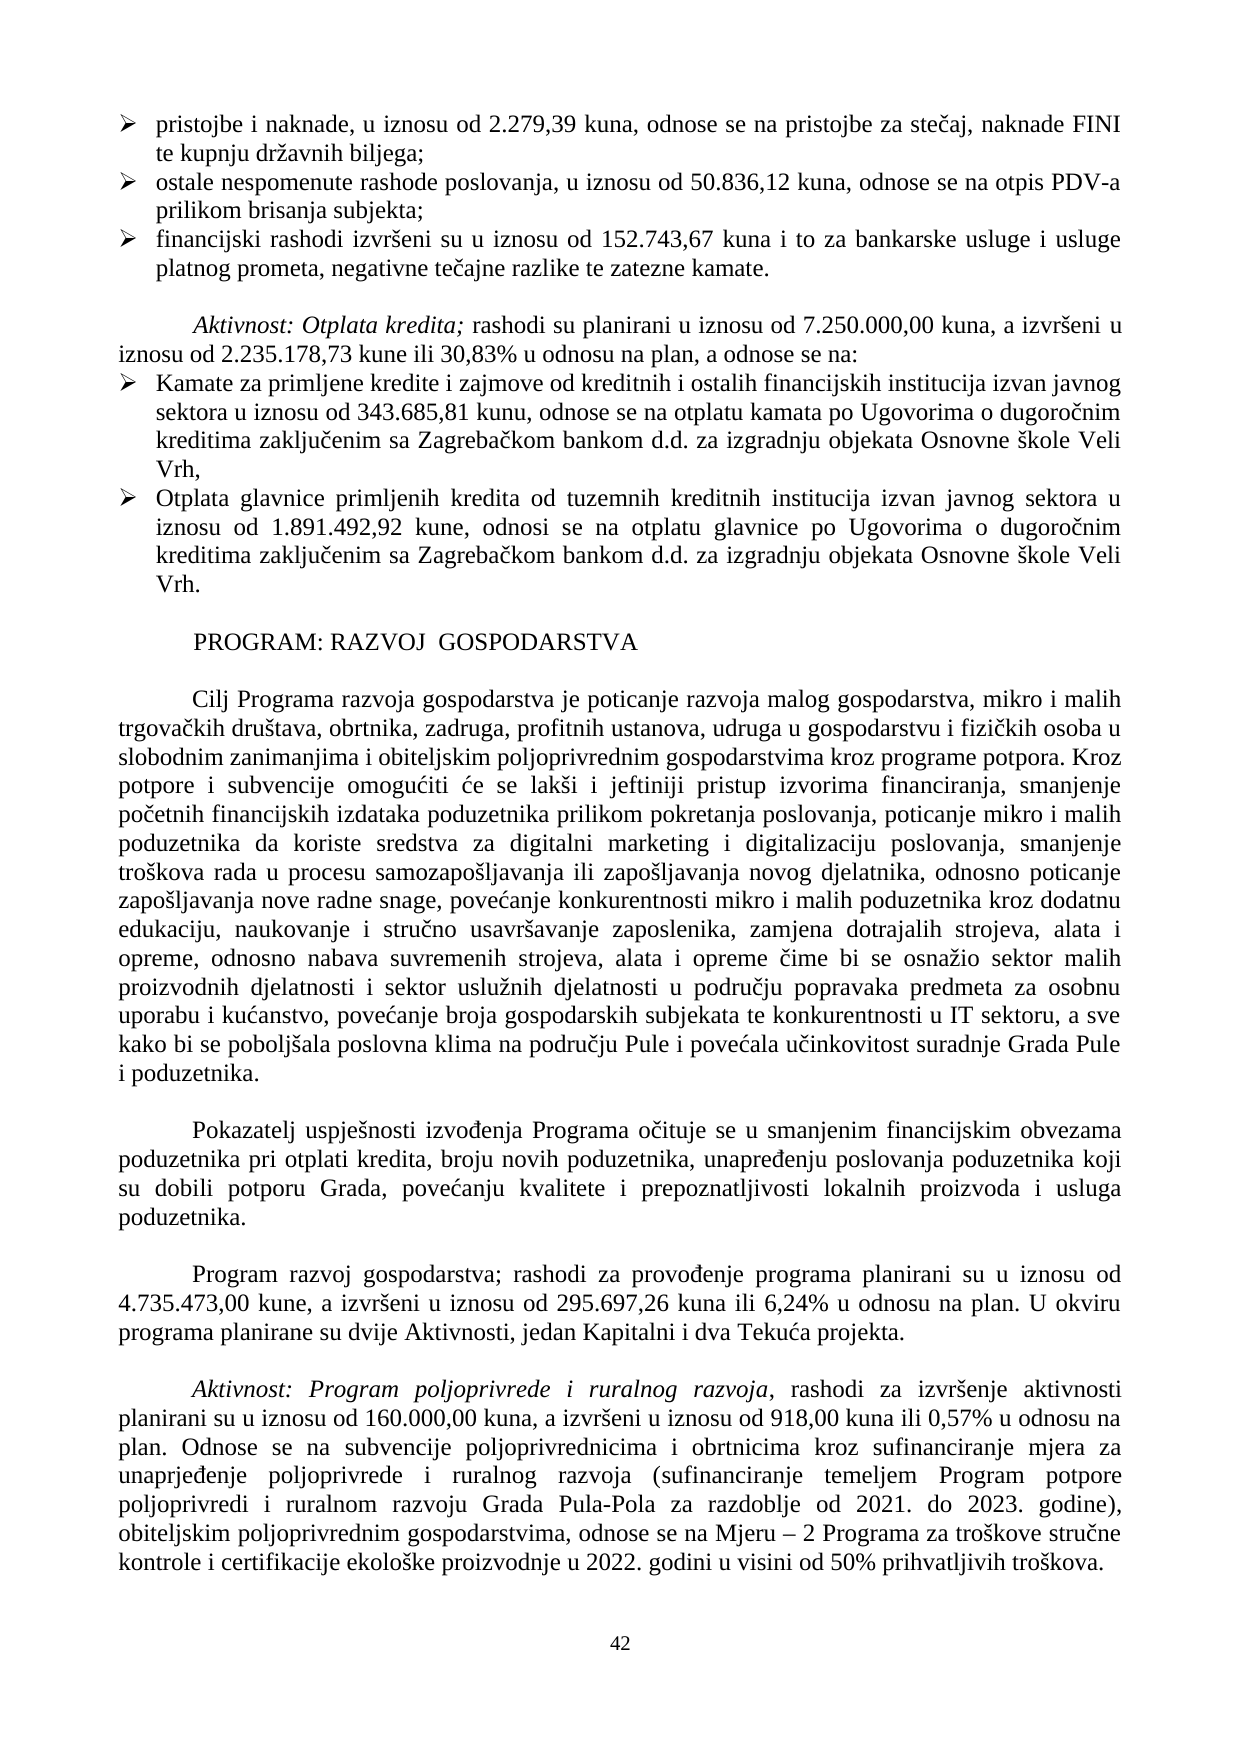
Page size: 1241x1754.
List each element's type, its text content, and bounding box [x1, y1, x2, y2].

list Kamate za primljene kredite i zajmove od kreditnih i ostalih financijskih institucija izvan javnog sektora u iznosu od 343.685,81 kunu, odnose se na otplatu kamata po Ugovorima o dugoročnim kreditima zaključenim sa Zagrebačkom bankom d.d. za izgradnju objekata Osnovne škole Veli Vrh, [118, 368, 1122, 483]
text Pokazatelj uspješnosti izvođenja Programa očituje se u smanjenim financijskim obvezama poduzetnika pri otplati kredita, broju novih poduzetnika, unapređenju poslovanja poduzetnika koji su dobili potporu Grada, povećanju kvalitete i prepoznatljivosti lokalnih proizvoda i usluga poduzetnika. [118, 1115, 1122, 1230]
list ostale nespomenute rashode poslovanja, u iznosu od 50.836,12 kuna, odnose se na otpis PDV-a prilikom brisanja subjekta; [118, 167, 1122, 224]
text Aktivnost: Otplata kredita; rashodi su planirani u iznosu od 7.250.000,00 kuna, a izvršeni u iznosu od 2.235.178,73 kune ili 30,83% u odnosu na plan, a odnose se na: [118, 310, 1122, 368]
list Otplata glavnice primljenih kredita od tuzemnih kreditnih institucija izvan javnog sektora u iznosu od 1.891.492,92 kune, odnosi se na otplatu glavnice po Ugovorima o dugoročnim kreditima zaključenim sa Zagrebačkom bankom d.d. za izgradnju objekata Osnovne škole Veli Vrh. [118, 483, 1122, 598]
text Aktivnost: Program poljoprivrede i ruralnog razvoja, rashodi za izvršenje aktivnosti planirani su u iznosu od 160.000,00 kuna, a izvršeni u iznosu od 918,00 kuna ili 0,57% u odnosu na plan. Odnose se na subvencije poljoprivrednicima i obrtnicima kroz sufinanciranje mjera za unaprjeđenje poljoprivrede i ruralnog razvoja (sufinanciranje temeljem Program potpore poljoprivredi i ruralnom razvoju Grada Pula-Pola za razdoblje od 2021. do 2023. godine), obiteljskim poljoprivrednim gospodarstvima, odnose se na Mjeru – 2 Programa za troškove stručne kontrole i certifikacije ekološke proizvodnje u 2022. godini u visini od 50% prihvatljivih troškova. [118, 1374, 1122, 1575]
text Program razvoj gospodarstva; rashodi za provođenje programa planirani su u iznosu od 4.735.473,00 kune, a izvršeni u iznosu od 295.697,26 kuna ili 6,24% u odnosu na plan. U okviru programa planirane su dvije Aktivnosti, jedan Kapitalni i dva Tekuća projekta. [118, 1259, 1122, 1345]
text Cilj Programa razvoja gospodarstva je poticanje razvoja malog gospodarstva, mikro i malih trgovačkih društava, obrtnika, zadruga, profitnih ustanova, udruga u gospodarstvu i fizičkih osoba u slobodnim zanimanjima i obiteljskim poljoprivrednim gospodarstvima kroz programe potpora. Kroz potpore i subvencije omogućiti će se lakši i jeftiniji pristup izvorima financiranja, smanjenje početnih financijskih izdataka poduzetnika prilikom pokretanja poslovanja, poticanje mikro i malih poduzetnika da koriste sredstva za digitalni marketing i digitalizaciju poslovanja, smanjenje troškova rada u procesu samozapošljavanja ili zapošljavanja novog djelatnika, odnosno poticanje zapošljavanja nove radne snage, povećanje konkurentnosti mikro i malih poduzetnika kroz dodatnu edukaciju, naukovanje i stručno usavršavanje zaposlenika, zamjena dotrajalih strojeva, alata i opreme, odnosno nabava suvremenih strojeva, alata i opreme čime bi se osnažio sektor malih proizvodnih djelatnosti i sektor uslužnih djelatnosti u području popravaka predmeta za osobnu uporabu i kućanstvo, povećanje broja gospodarskih subjekata te konkurentnosti u IT sektoru, a sve kako bi se poboljšala poslovna klima na području Pule i povećala učinkovitost suradnje Grada Pule i poduzetnika. [118, 684, 1122, 1087]
text PROGRAM: RAZVOJ GOSPODARSTVA [118, 627, 1122, 655]
list financijski rashodi izvršeni su u iznosu od 152.743,67 kuna i to za bankarske usluge i usluge platnog prometa, negativne tečajne razlike te zatezne kamate. [118, 224, 1122, 282]
list pristojbe i naknade, u iznosu od 2.279,39 kuna, odnose se na pristojbe za stečaj, naknade FINI te kupnju državnih biljega; [118, 109, 1122, 167]
